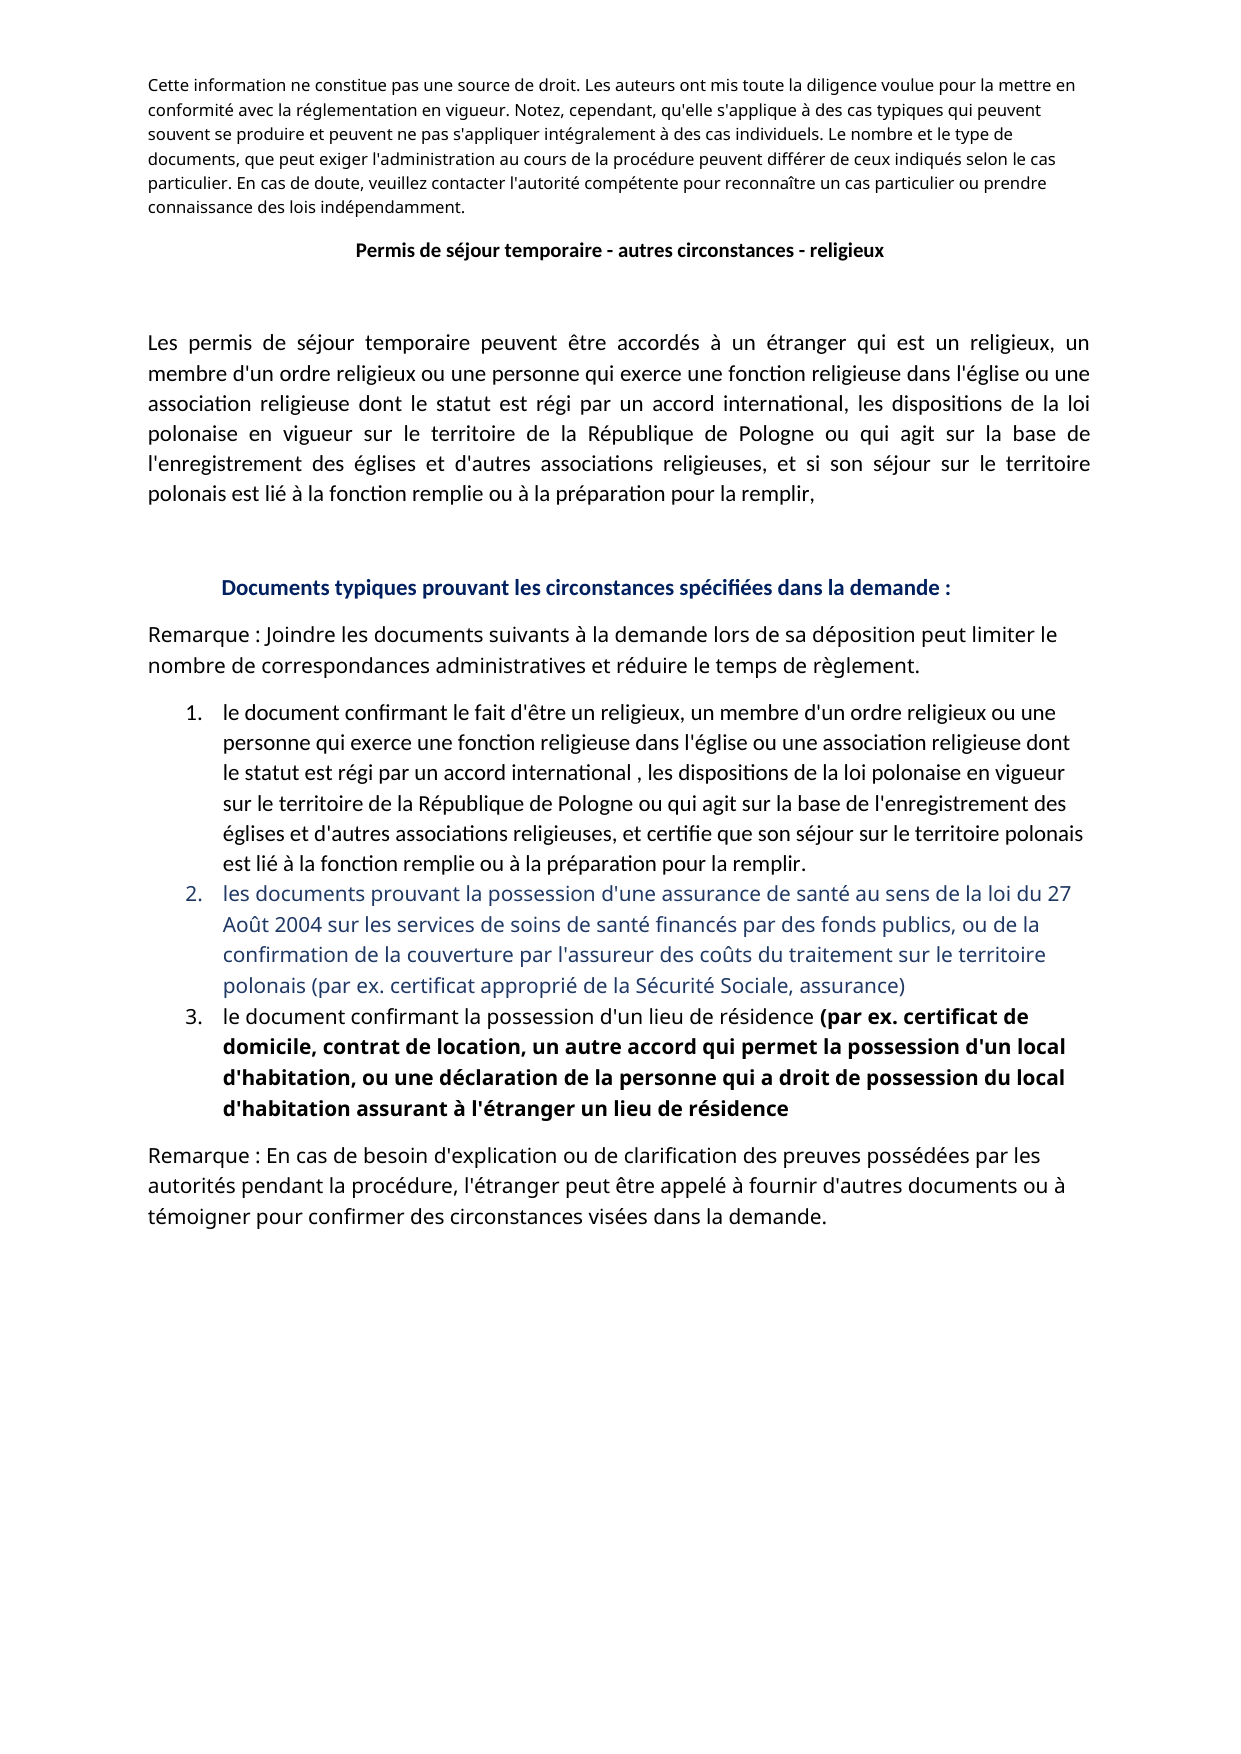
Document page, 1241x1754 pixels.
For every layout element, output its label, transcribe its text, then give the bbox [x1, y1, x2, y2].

text Remarque : Joindre les documents suivants à la demande lors de sa déposition peut limiter le nombre de correspondances administratives et réduire le temps de règlement. [148, 620, 1093, 679]
text Les permis de séjour temporaire peuvent être accordés à un étranger qui est un religieux, un membre d'un ordre religieux ou une personne qui exerce une fonction religieuse dans l'église ou une association religieuse dont le statut est régi par un accord international, les dispositions de la loi polonaise en vigueur sur le territoire de la République de Pologne ou qui agit sur la base de l'enregistrement des églises et d'autres associations religieuses, et si son séjour sur le territoire polonais est lié à la fonction remplie ou à la préparation pour la remplir, [148, 328, 1093, 508]
text Documents typiques prouvant les circonstances spécifiées dans la demande : [221, 573, 1093, 601]
text Permis de séjour temporaire - autres circonstances - religieux [148, 238, 1093, 263]
list le document confirmant le fait d'être un religieux, un membre d'un ordre religieux ou une personne qui exerce une fonction religieuse dans l'église ou une association religieuse dont le statut est régi par un accord international , les dispositions de la loi polonaise en vigueur sur le territoire de la République de Pologne ou qui agit sur la base de l'enregistrement des églises et d'autres associations religieuses, et certifie que son séjour sur le territoire polonais est lié à la fonction remplie ou à la préparation pour la remplir. [185, 698, 1093, 877]
list les documents prouvant la possession d'une assurance de santé au sens de la loi du 27 Août 2004 sur les services de soins de santé financés par des fonds publics, ou de la confirmation de la couverture par l'assureur des coûts du traitement sur ​​le territoire polonais (par ex. certificat approprié de la Sécurité Sociale, assurance) [185, 879, 1093, 1000]
list le document confirmant la possession d'un lieu de résidence (par ex. certificat de domicile, contrat de location, un autre accord qui permet la possession d'un local d'habitation, ou une déclaration de la personne qui a droit de possession du local d'habitation assurant à l'étranger un lieu de résidence [185, 1002, 1093, 1122]
text Remarque : En cas de besoin d'explication ou de clarification des preuves possédées par les autorités pendant la procédure, l'étranger peut être appelé à fournir d'autres documents ou à témoigner pour confirmer des circonstances visées dans la demande. [148, 1141, 1093, 1231]
